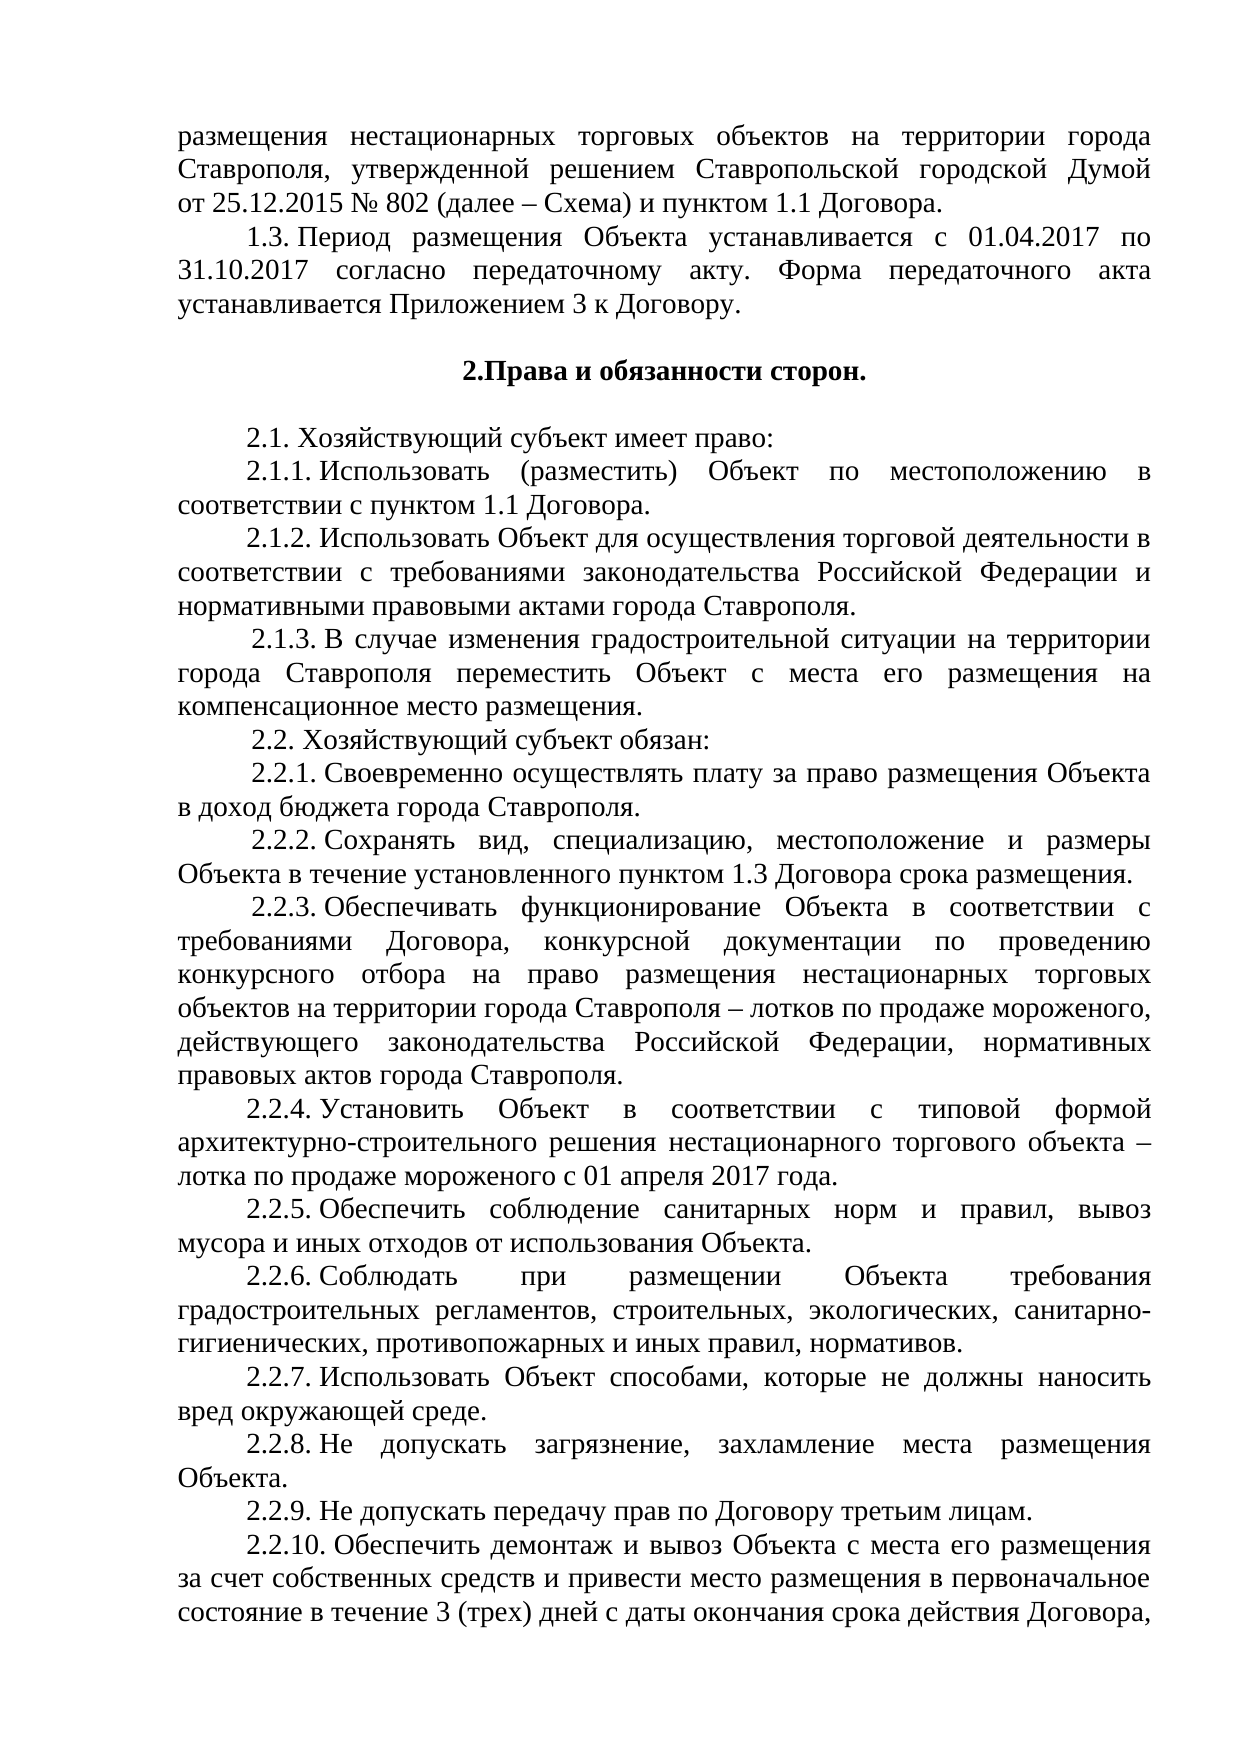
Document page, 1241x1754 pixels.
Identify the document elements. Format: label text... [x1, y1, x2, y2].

text 2.1.2. Использовать Объект для осуществления торговой деятельности в соответствии с требованиями законодательства Российской Федерации и нормативными правовыми актами города Ставрополя. [177, 521, 1152, 621]
text 2.2.5. Обеспечить соблюдение санитарных норм и правил, вывоз мусора и иных отходов от использования Объекта. [177, 1191, 1152, 1258]
text 1.3. Период размещения Объекта устанавливается с 01.04.2017 по 31.10.2017 согласно передаточному акту. Форма передаточного акта устанавливается Приложением 3 к Договору. [177, 219, 1152, 319]
text 2.2.3. Обеспечивать функционирование Объекта в соответствии с требованиями Договора, конкурсной документации по проведению конкурсного отбора на право размещения нестационарных торговых объектов на территории города Ставрополя – лотков по продаже мороженого, действующего законодательства Российской Федерации, нормативных правовых актов города Ставрополя. [177, 889, 1152, 1091]
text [177, 118, 1152, 219]
text 2.2.6. Соблюдать при размещении Объекта требования градостроительных регламентов, строительных, экологических, санитарно-гигиенических, противопожарных и иных правил, нормативов. [177, 1258, 1152, 1359]
text 2.2.9. Не допускать передачу прав по Договору третьим лицам. [177, 1493, 1152, 1527]
text 2.Права и обязанности сторон. [177, 353, 1152, 386]
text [177, 1527, 1152, 1627]
text 2.2.2. Сохранять вид, специализацию, местоположение и размеры Объекта в течение установленного пунктом 1.3 Договора срока размещения. [177, 822, 1152, 889]
text 2.1.3. В случае изменения градостроительной ситуации на территории города Ставрополя переместить Объект с места его размещения на компенсационное место размещения. [177, 621, 1152, 722]
text 2.2.7. Использовать Объект способами, которые не должны наносить вред окружающей среде. [177, 1359, 1152, 1426]
text 2.2. Хозяйствующий субъект обязан: [177, 722, 1152, 755]
text 2.1. Хозяйствующий субъект имеет право: [177, 420, 1152, 453]
text 2.2.8. Не допускать загрязнение, захламление места размещения Объекта. [177, 1426, 1152, 1493]
text 2.2.4. Установить Объект в соответствии с типовой формой архитектурно-строительного решения нестационарного торгового объекта – лотка по продаже мороженого с 01 апреля 2017 года. [177, 1091, 1152, 1191]
text 2.1.1. Использовать (разместить) Объект по местоположению в соответствии с пунктом 1.1 Договора. [177, 453, 1152, 521]
text 2.2.1. Своевременно осуществлять плату за право размещения Объекта в доход бюджета города Ставрополя. [177, 755, 1152, 822]
